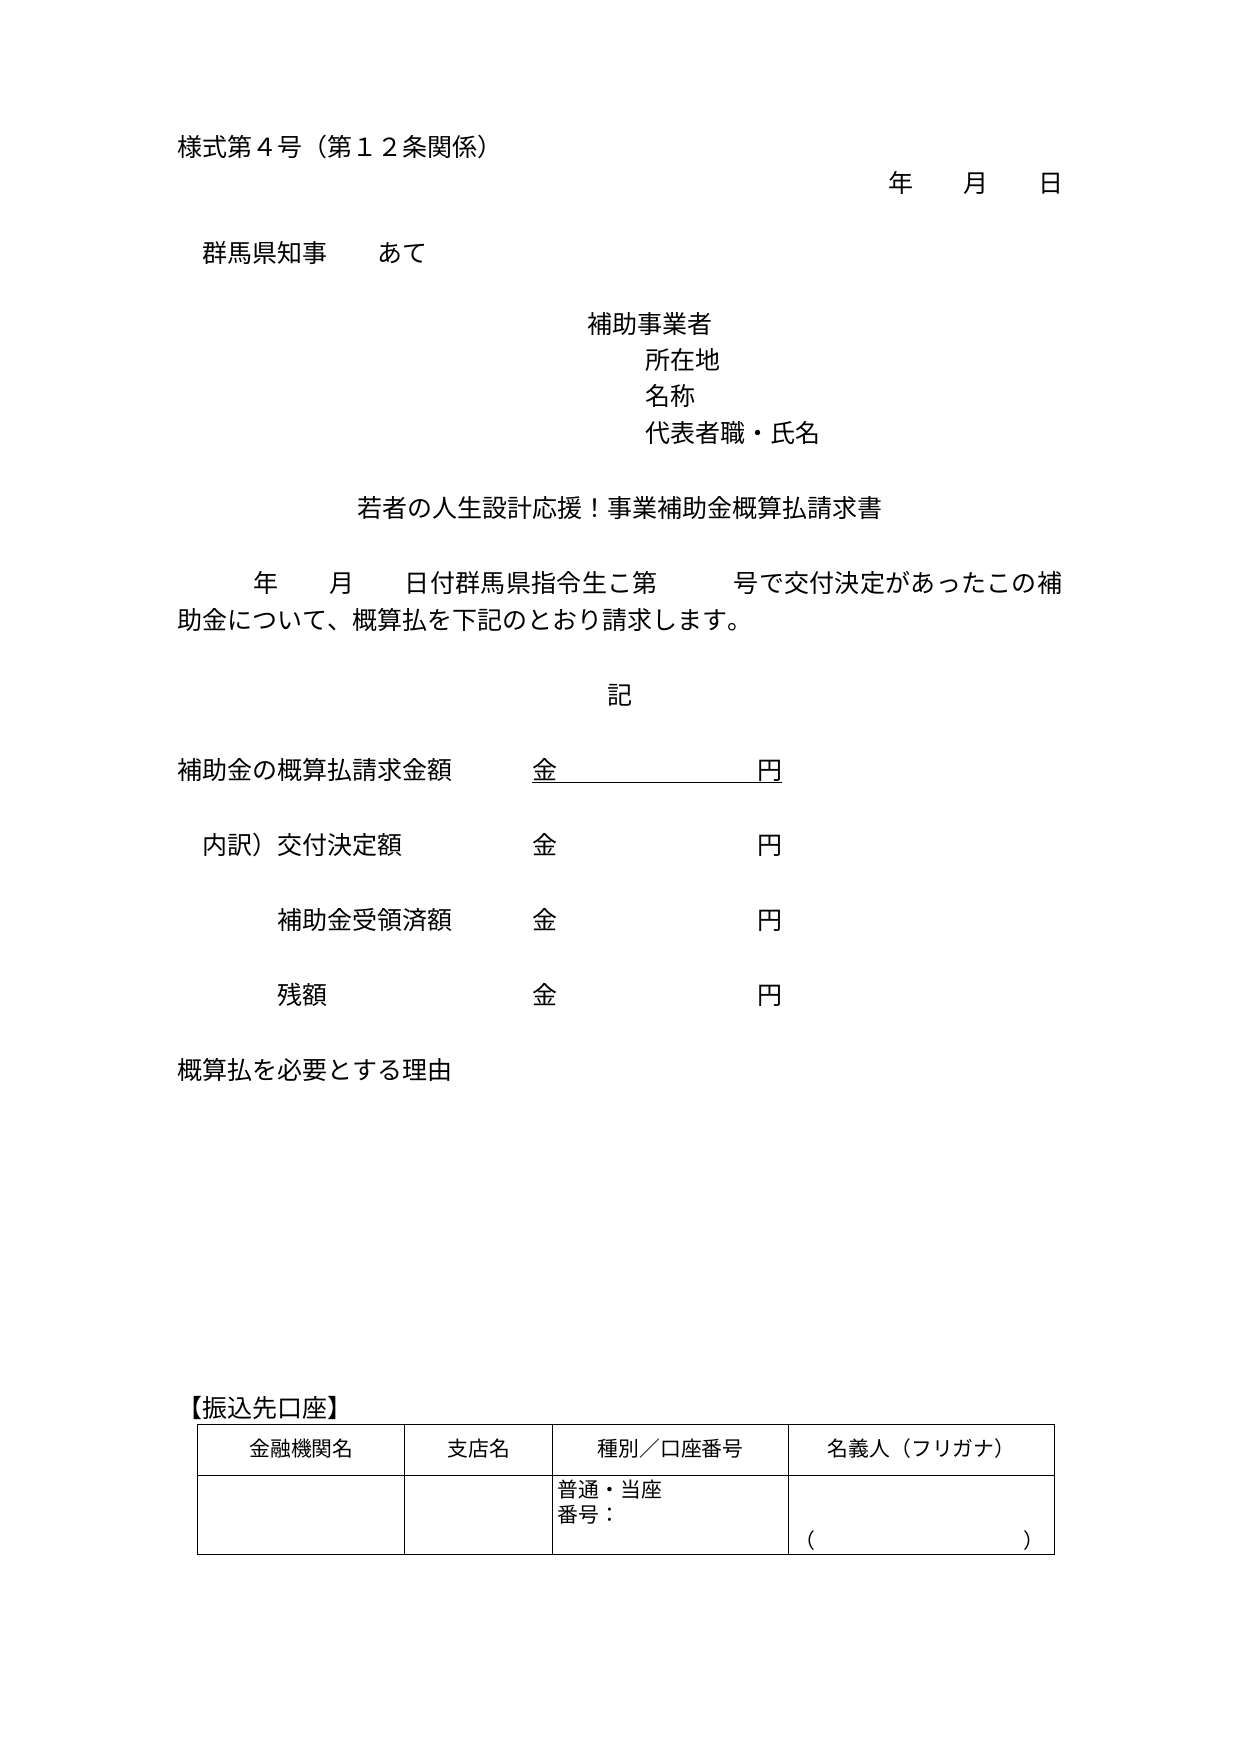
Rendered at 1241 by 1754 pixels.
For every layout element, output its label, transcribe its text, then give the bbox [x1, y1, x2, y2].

table_header 金融機関名 [198, 1425, 404, 1475]
table_header 名義人（フリガナ） [789, 1425, 1054, 1475]
text 補助事業者 [177, 304, 1063, 341]
text 名称 [177, 377, 1063, 413]
text 記 [177, 674, 1063, 712]
text 所在地 [177, 341, 1063, 377]
text 年 月 日付群馬県指令生こ第 号で交付決定があったこの補助金について、概算払を下記のとおり請求します。 [177, 562, 1063, 637]
table_header 支店名 [405, 1425, 552, 1475]
text 補助金受領済額 金 円 [177, 899, 1063, 937]
table_cell [405, 1476, 552, 1554]
text 様式第４号（第１２条関係） [177, 126, 1063, 164]
table_cell （ ） [789, 1476, 1054, 1554]
text 群馬県知事 あて [177, 234, 1063, 270]
text 概算払を必要とする理由 [177, 1049, 1063, 1087]
text 若者の人生設計応援！事業補助金概算払請求書 [177, 487, 1063, 524]
table_cell 普通・当座 番号： [553, 1476, 788, 1554]
text 年 月 日 [177, 164, 1063, 200]
text 代表者職・氏名 [177, 413, 1063, 449]
text 内訳）交付決定額 金 円 [177, 824, 1063, 862]
table_cell [198, 1476, 404, 1554]
text 【振込先口座】 [177, 1387, 1063, 1424]
text 補助金の概算払請求金額 金 円 [177, 749, 1063, 787]
text 残額 金 円 [177, 974, 1063, 1012]
table_header 種別／口座番号 [553, 1425, 788, 1475]
